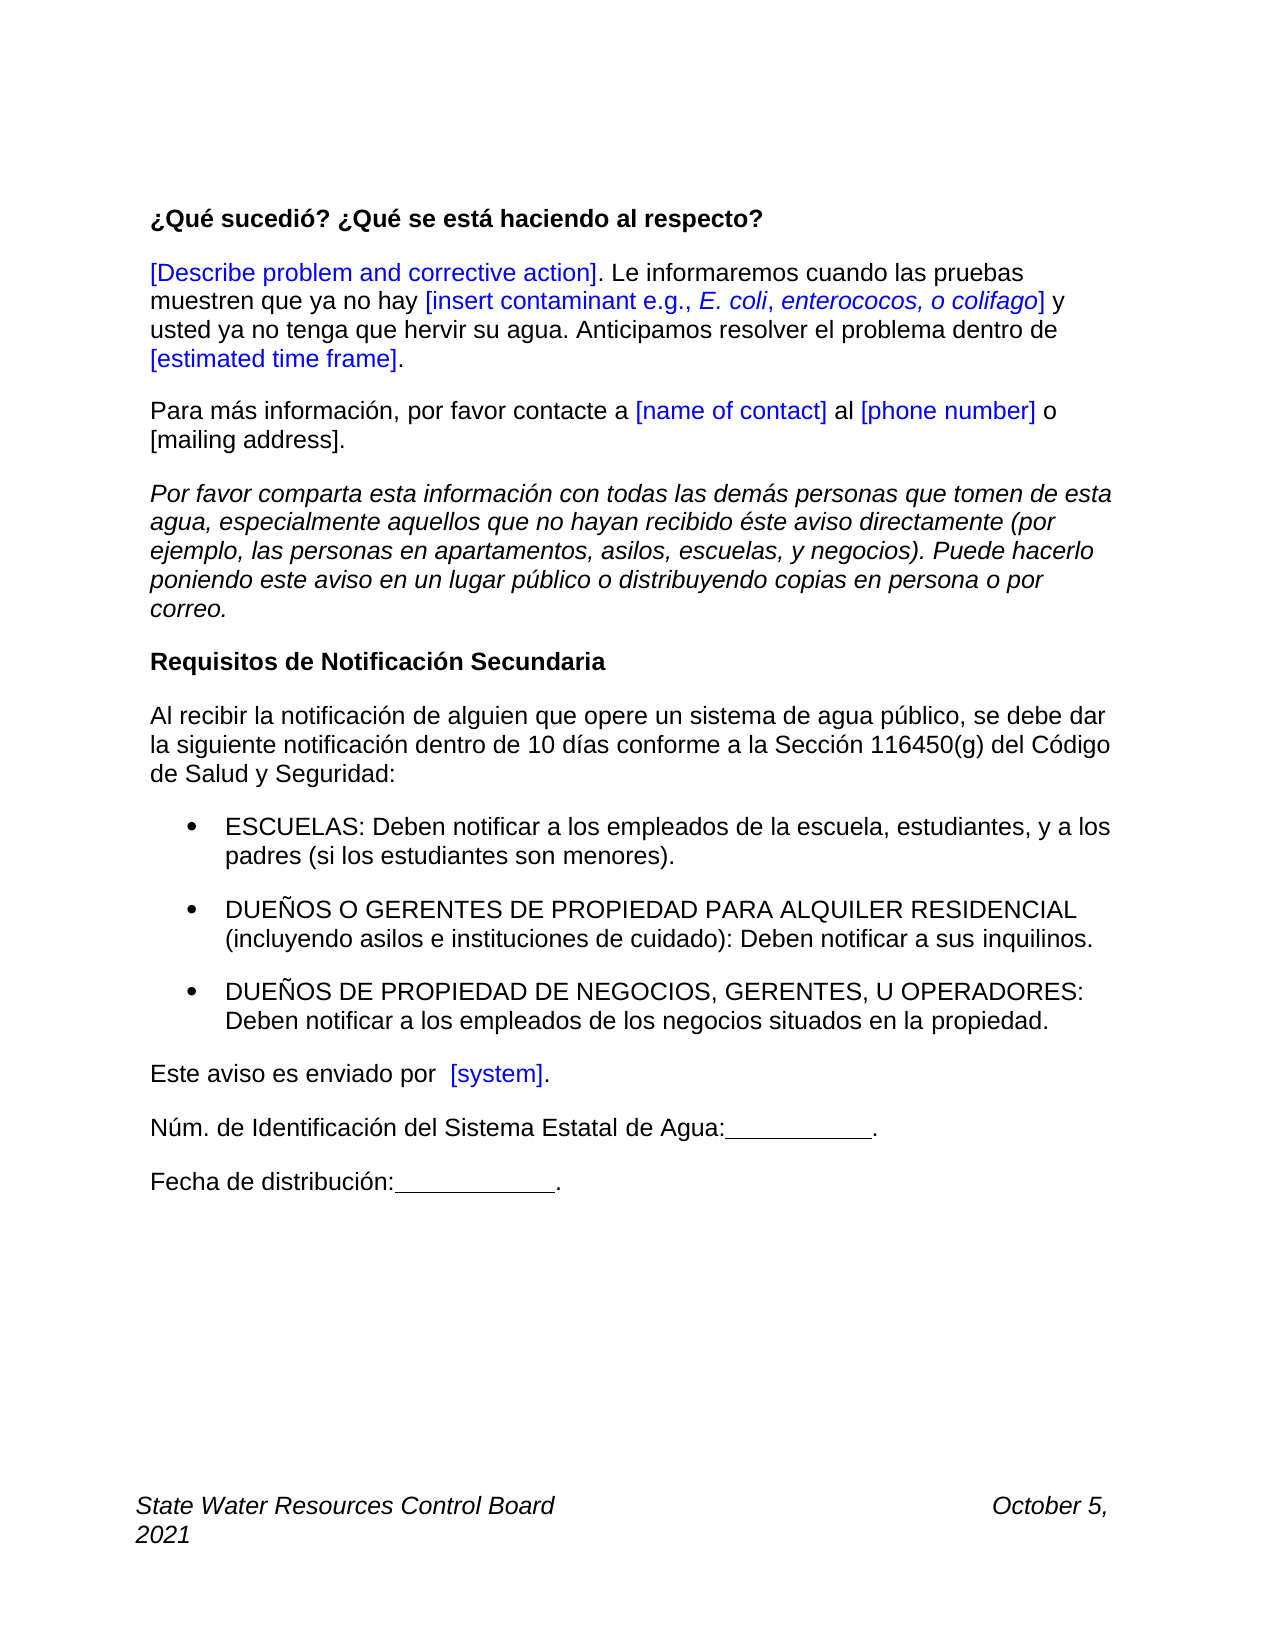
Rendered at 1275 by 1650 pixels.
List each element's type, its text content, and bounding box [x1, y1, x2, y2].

text Para más información, por favor contacte a [name of contact] al [phone number] o [mailing address]. [150, 396, 1139, 453]
text Núm. de Identificación del Sistema Estatal de Agua: . Fecha de distribución: . [150, 1113, 879, 1195]
subtitle ¿Qué sucedió? ¿Qué se está haciendo al respecto? [150, 204, 1139, 232]
text Al recibir la notificación de alguien que opere un sistema de agua público, se debe dar la siguiente notificación dentro de 10 días conforme a la Sección 116450(g) del Código de Salud y Seguridad: [150, 701, 1125, 787]
text Por favor comparta esta información con todas las demás personas que tomen de esta agua, especialmente aquellos que no hayan recibido éste aviso directamente (por ejemplo, las personas en apartamentos, asilos, escuelas, y negocios). Puede hacerlo poniendo este aviso en un lugar público o distribuyendo copias en persona o por correo. [150, 478, 1126, 622]
list DUEÑOS DE PROPIEDAD DE NEGOCIOS, GERENTES, U OPERADORES: Deben notificar a los empleados de los negocios situados en la propiedad. [187, 977, 1125, 1035]
list ESCUELAS: Deben notificar a los empleados de la escuela, estudiantes, y a los padres (si los estudiantes son menores). [187, 812, 1126, 870]
subtitle Requisitos de Notificación Secundaria [150, 647, 1139, 676]
text [Describe problem and corrective action]. Le informaremos cuando las pruebas muestren que ya no hay [insert contaminant e.g., E. coli, enterococos, o colifago] y usted ya no tenga que hervir su agua. Anticipamos resolver el problema dentro de [estimated time frame]. [150, 257, 1067, 372]
text Este aviso es enviado por [system]. [150, 1059, 1139, 1088]
list DUEÑOS O GERENTES DE PROPIEDAD PARA ALQUILER RESIDENCIAL (incluyendo asilos e instituciones de cuidado): Deben notificar a sus inquilinos. [187, 895, 1126, 952]
